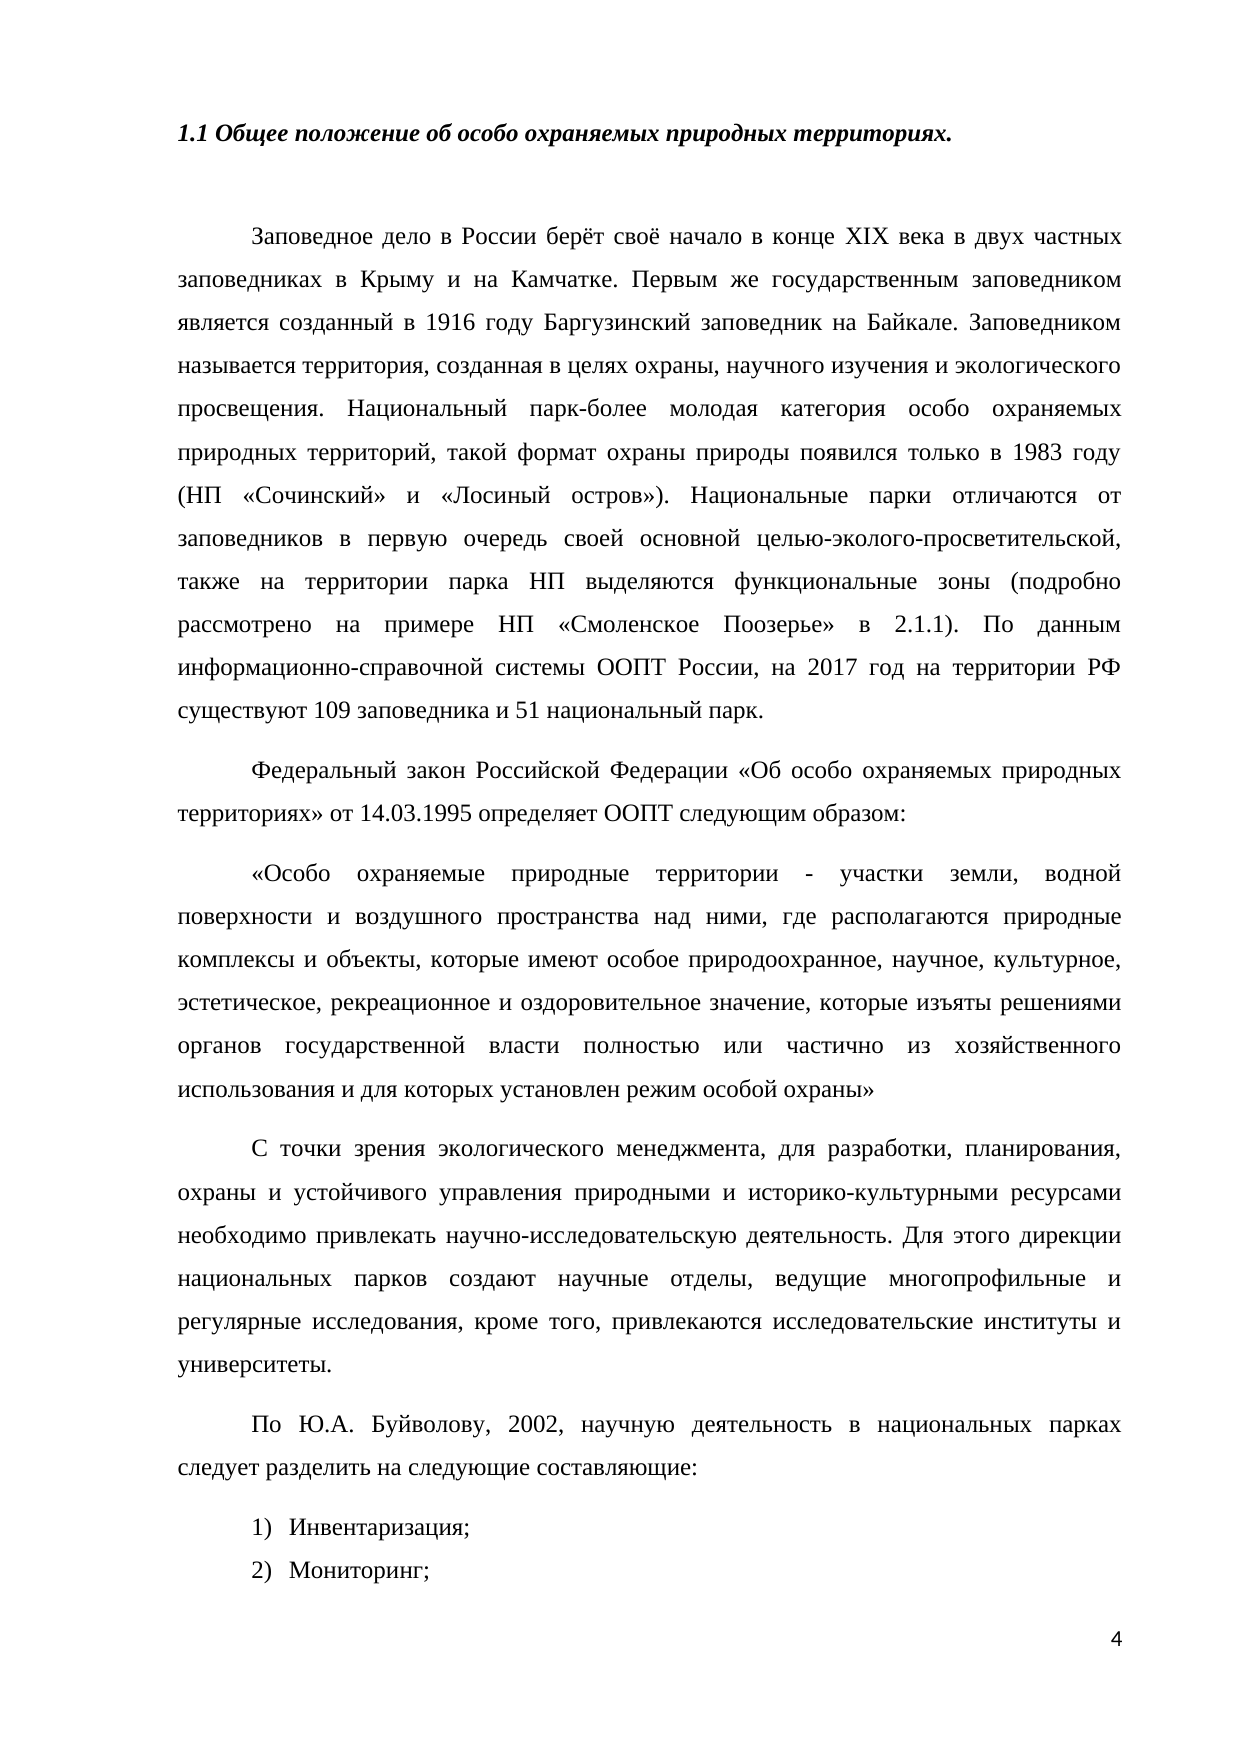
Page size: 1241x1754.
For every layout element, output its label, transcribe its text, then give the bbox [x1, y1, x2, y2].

subtitle 1.1 Общее положение об особо охраняемых природных территориях. [177, 118, 1122, 147]
list Мониторинг; [251, 1555, 1122, 1584]
text «Особо охраняемые природные территории - участки земли, водной поверхности и воздушного пространства над ними, где располагаются природные комплексы и объекты, которые имеют особое природоохранное, научное, культурное, эстетическое, рекреационное и оздоровительное значение, которые изъяты решениями органов государственной власти полностью или частично из хозяйственного использования и для которых установлен режим особой охраны» [177, 858, 1122, 1102]
list Инвентаризация; [251, 1512, 1122, 1541]
text Федеральный закон Российской Федерации «Об особо охраняемых природных территориях» от 14.03.1995 определяет ООПТ следующим образом: [177, 755, 1122, 827]
text С точки зрения экологического менеджмента, для разработки, планирования, охраны и устойчивого управления природными и историко-культурными ресурсами необходимо привлекать научно-исследовательскую деятельность. Для этого дирекции национальных парков создают научные отделы, ведущие многопрофильные и регулярные исследования, кроме того, привлекаются исследовательские институты и университеты. [177, 1133, 1122, 1378]
text По Ю.А. Буйволову, 2002, научную деятельность в национальных парках следует разделить на следующие составляющие: [177, 1409, 1122, 1481]
text Заповедное дело в России берёт своё начало в конце XIX века в двух частных заповедниках в Крыму и на Камчатке. Первым же государственным заповедником является созданный в 1916 году Баргузинский заповедник на Байкале. Заповедником называется территория, созданная в целях охраны, научного изучения и экологического просвещения. Национальный парк-более молодая категория особо охраняемых природных территорий, такой формат охраны природы появился только в 1983 году (НП «Сочинский» и «Лосиный остров»). Национальные парки отличаются от заповедников в первую очередь своей основной целью-эколого-просветительской, также на территории парка НП выделяются функциональные зоны (подробно рассмотрено на примере НП «Смоленское Поозерье» в 2.1.1). По данным информационно-справочной системы ООПТ России, на 2017 год на территории РФ существуют 109 заповедника и 51 национальный парк. [177, 221, 1122, 724]
